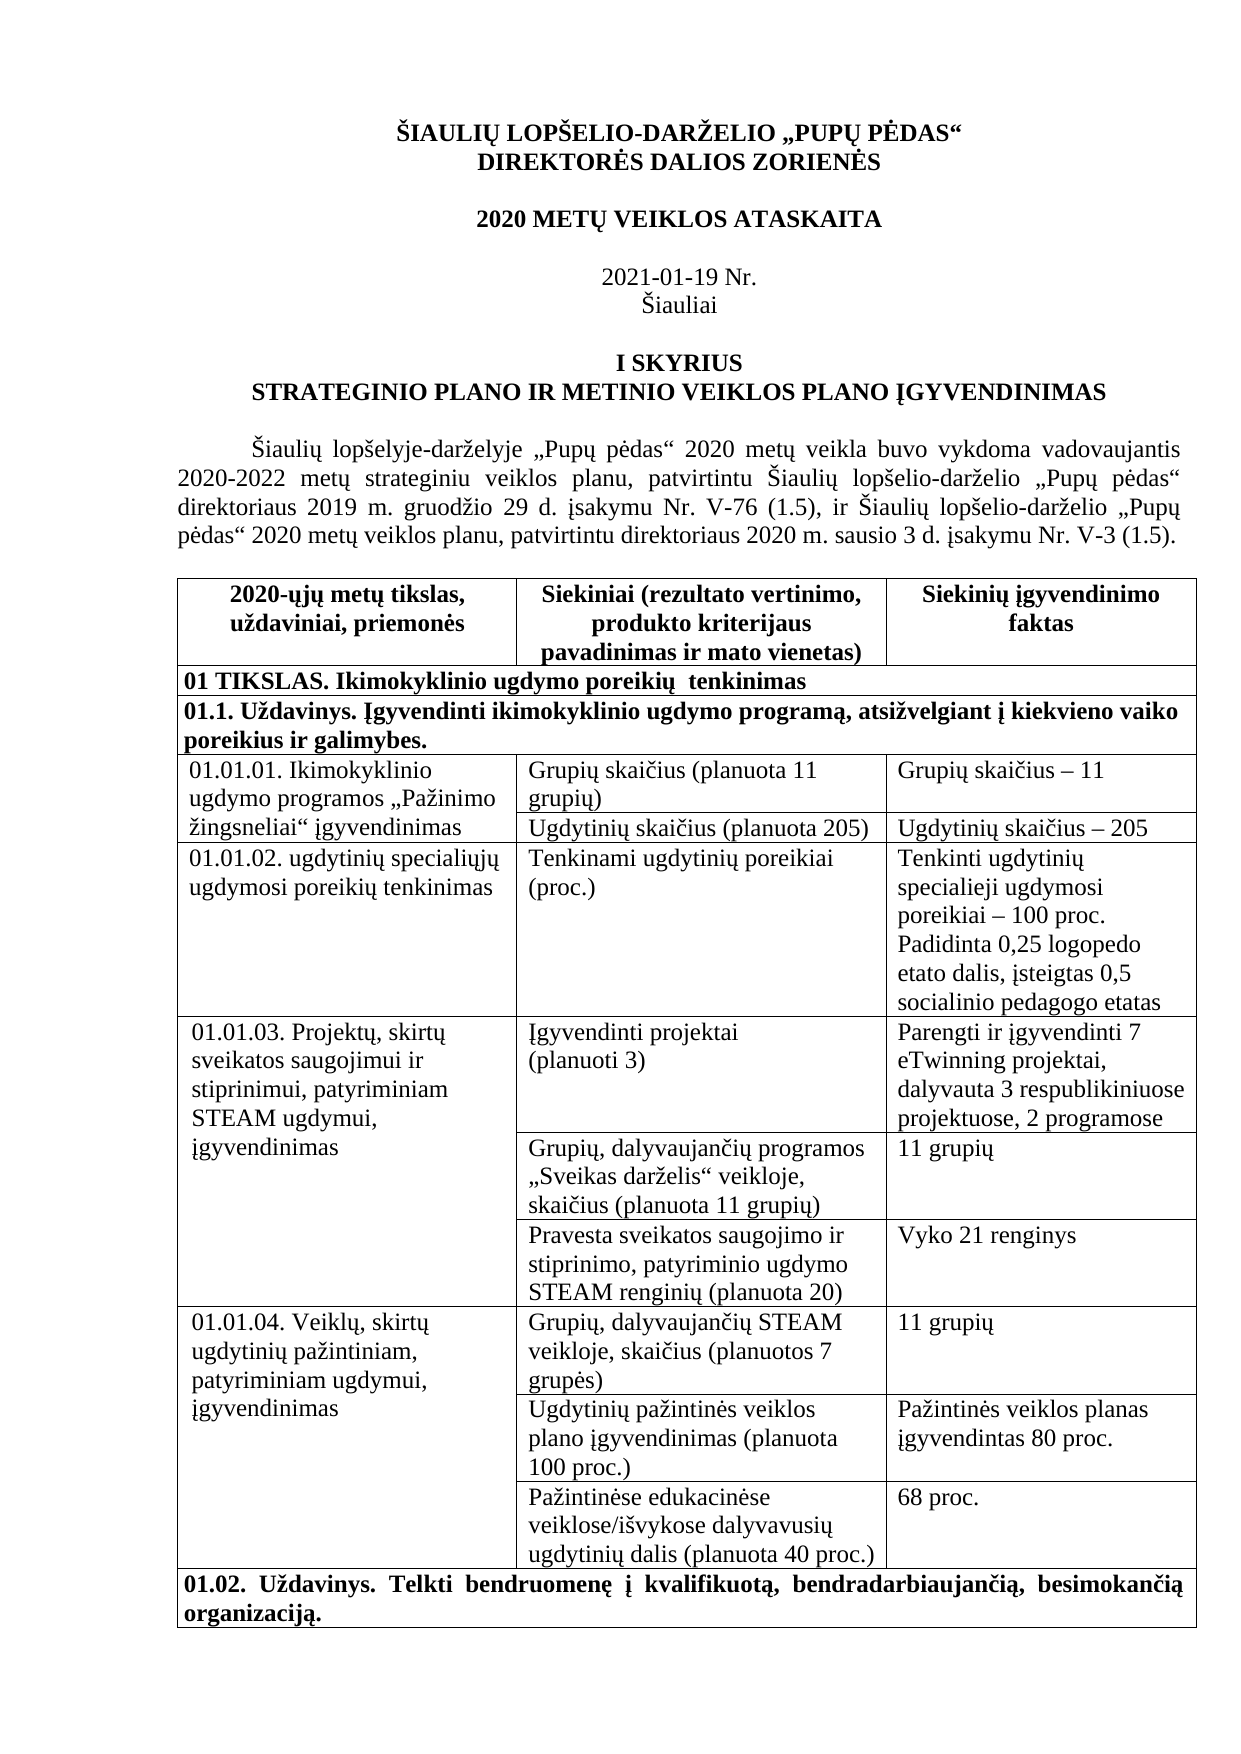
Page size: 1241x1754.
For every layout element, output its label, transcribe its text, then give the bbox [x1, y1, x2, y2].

table_header Siekinių įgyvendinimo faktas [887, 579, 1196, 665]
table_cell 68 proc. [887, 1482, 1196, 1568]
table_cell Pažintinėse edukacinėse veiklose/išvykose dalyvavusių ugdytinių dalis (planuota 40 proc.) [517, 1482, 886, 1568]
table_cell 01.01.02. ugdytinių specialiųjų ugdymosi poreikių tenkinimas [178, 843, 516, 1016]
text 2020 METŲ VEIKLOS ATASKAITA [177, 204, 1181, 233]
text Šiauliai [177, 291, 1181, 319]
table_cell Ugdytinių skaičius – 205 [887, 813, 1196, 842]
table_cell Pravesta sveikatos saugojimo ir stiprinimo, patyriminio ugdymo STEAM renginių (planuota 20) [517, 1220, 886, 1306]
table_cell 01.1. Uždavinys. Įgyvendinti ikimokyklinio ugdymo programą, atsižvelgiant į kiekvieno vaiko poreikius ir galimybes. [178, 696, 1196, 754]
table_cell Ugdytinių pažintinės veiklos plano įgyvendinimas (planuota 100 proc.) [517, 1395, 886, 1481]
table_cell 01.01.04. Veiklų, skirtų ugdytinių pažintiniam, patyriminiam ugdymui, įgyvendinimas [178, 1307, 516, 1568]
table_cell Grupių skaičius (planuota 11 grupių) [517, 755, 886, 812]
table_cell Grupių, dalyvaujančių STEAM veikloje, skaičius (planuotos 7 grupės) [517, 1307, 886, 1393]
table_cell Tenkinti ugdytinių specialieji ugdymosi poreikiai – 100 proc. Padidinta 0,25 logopedo etato dalis, įsteigtas 0,5 socialinio pedagogo etatas [887, 843, 1196, 1016]
table_cell Parengti ir įgyvendinti 7 eTwinning projektai, dalyvauta 3 respublikiniuose projektuose, 2 programose [887, 1017, 1196, 1132]
table_cell 01.02. Uždavinys. Telkti bendruomenę į kvalifikuotą, bendradarbiaujančią, besimokančią organizaciją. [178, 1569, 1196, 1627]
table_cell 01 TIKSLAS. Ikimokyklinio ugdymo poreikių tenkinimas [178, 666, 1196, 695]
table_cell 01.01.03. Projektų, skirtų sveikatos saugojimui ir stiprinimui, patyriminiam STEAM ugdymui, įgyvendinimas [178, 1017, 516, 1306]
text I SKYRIUS [177, 348, 1181, 377]
table_cell 11 grupių [887, 1307, 1196, 1393]
table_cell Tenkinami ugdytinių poreikiai (proc.) [517, 843, 886, 1016]
text STRATEGINIO PLANO IR METINIO VEIKLOS PLANO ĮGYVENDINIMAS [177, 377, 1181, 406]
table_cell Ugdytinių skaičius (planuota 205) [517, 813, 886, 842]
table_cell Grupių skaičius – 11 [887, 755, 1196, 812]
table_cell 01.01.01. Ikimokyklinio ugdymo programos „Pažinimo žingsneliai“ įgyvendinimas [178, 755, 516, 842]
table_cell Vyko 21 renginys [887, 1220, 1196, 1306]
text Šiaulių lopšelyje-darželyje „Pupų pėdas“ 2020 metų veikla buvo vykdoma vadovaujantis 2020-2022 metų strateginiu veiklos planu, patvirtintu Šiaulių lopšelio-darželio „Pupų pėdas“ direktoriaus 2019 m. gruodžio 29 d. įsakymu Nr. V-76 (1.5), ir Šiaulių lopšelio-darželio „Pupų pėdas“ 2020 metų veiklos planu, patvirtintu direktoriaus 2020 m. sausio 3 d. įsakymu Nr. V-3 (1.5). [177, 434, 1181, 549]
table_cell Pažintinės veiklos planas įgyvendintas 80 proc. [887, 1395, 1196, 1481]
text ŠIAULIŲ LOPŠELIO-DARŽELIO „PUPŲ PĖDAS“ [177, 118, 1181, 147]
table_cell Įgyvendinti projektai (planuoti 3) [517, 1017, 886, 1132]
text DIREKTORĖS DALIOS ZORIENĖS [177, 147, 1181, 176]
table_header Siekiniai (rezultato vertinimo, produkto kriterijaus pavadinimas ir mato vienetas) [517, 579, 886, 665]
table_cell Grupių, dalyvaujančių programos „Sveikas darželis“ veikloje, skaičius (planuota 11 grupių) [517, 1133, 886, 1219]
text 2021-01-19 Nr. [177, 262, 1181, 291]
table_header 2020-ųjų metų tikslas, uždaviniai, priemonės [178, 579, 516, 665]
table_cell 11 grupių [887, 1133, 1196, 1219]
